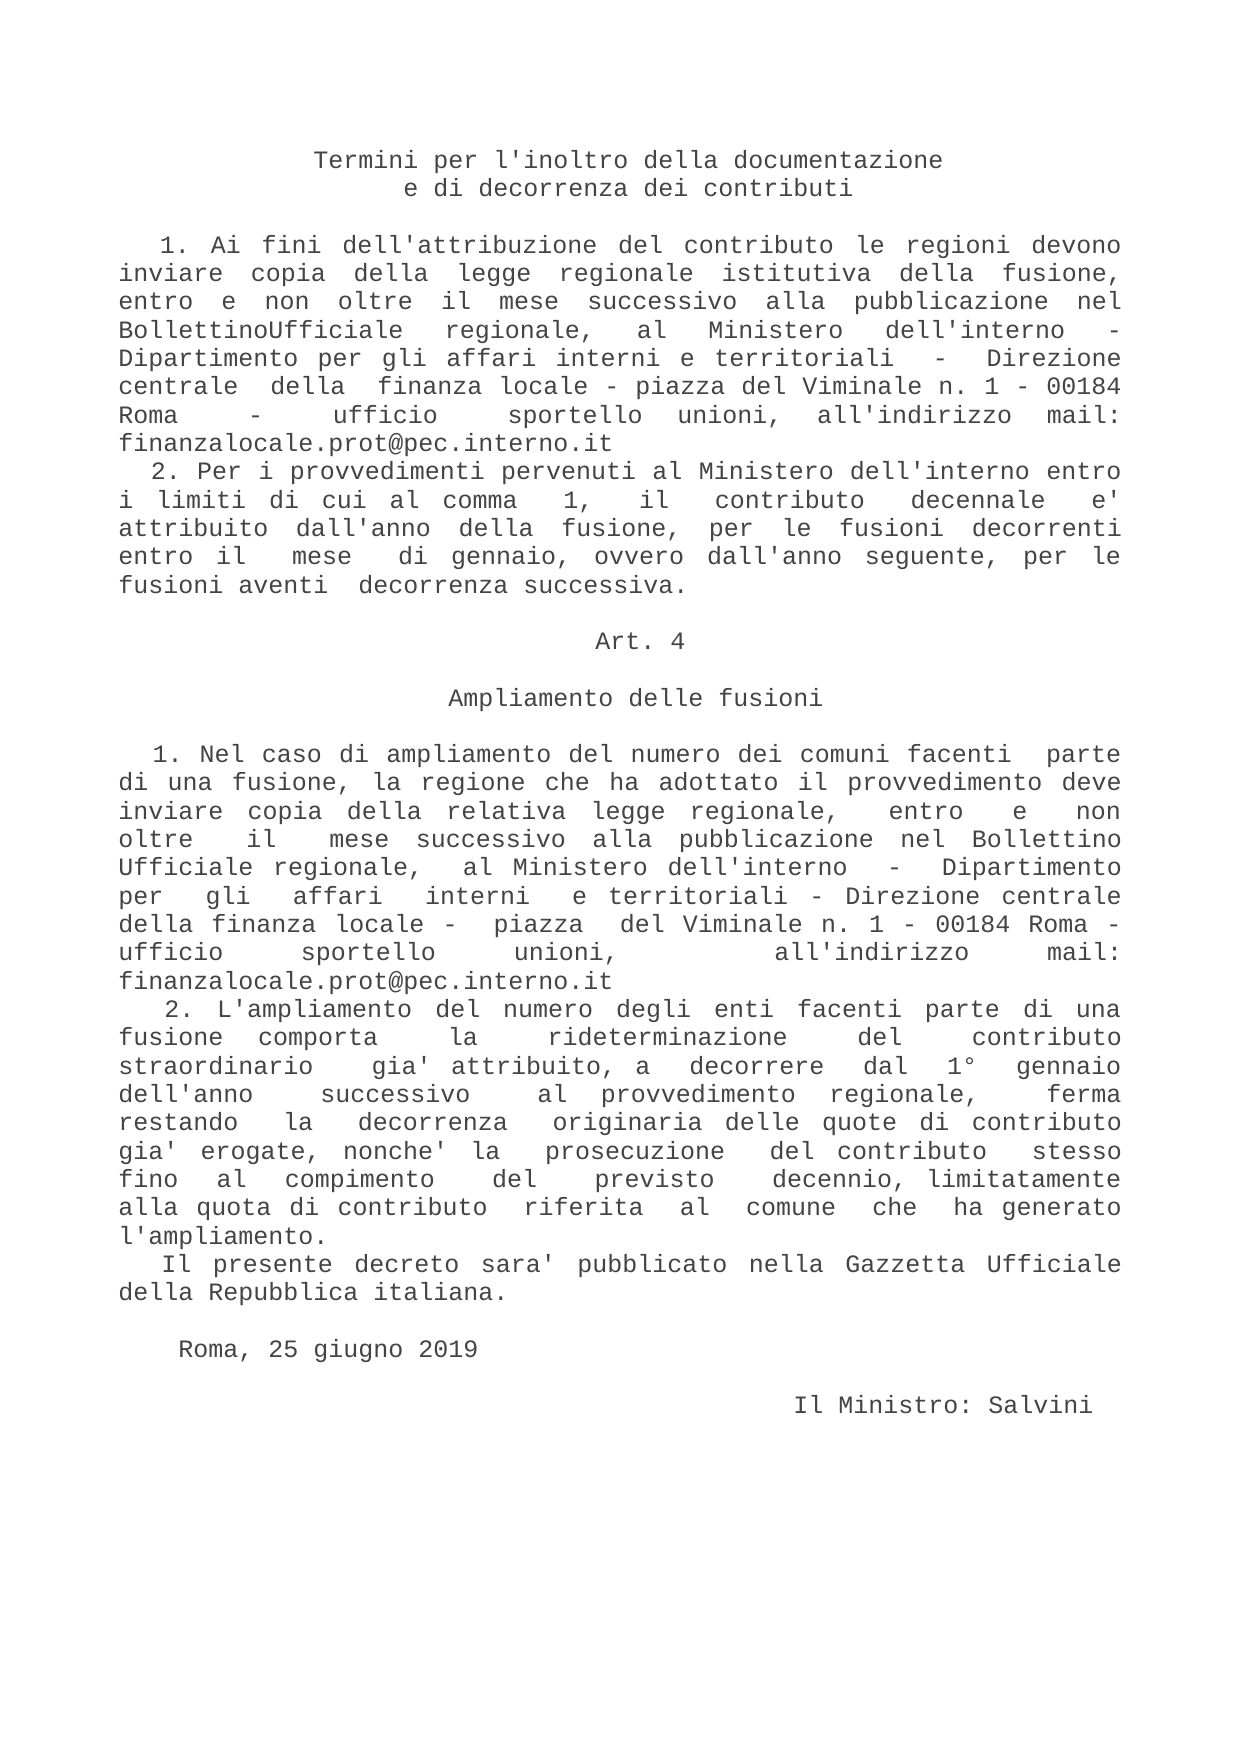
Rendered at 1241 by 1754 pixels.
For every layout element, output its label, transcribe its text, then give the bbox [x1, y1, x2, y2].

text 2. L'ampliamento del numero degli enti facenti parte di una fusione comporta la rideterminazione del contributo straordinario gia' attribuito, a decorrere dal 1° gennaio dell'anno successivo al provvedimento regionale, ferma restando la decorrenza originaria delle quote di contributo gia' erogate, nonche' la prosecuzione del contributo stesso fino al compimento del previsto decennio, limitatamente alla quota di contributo riferita al comune che ha generato l'ampliamento. [118, 997, 1122, 1252]
text Roma, 25 giugno 2019 [118, 1336, 1122, 1365]
text 1. Nel caso di ampliamento del numero dei comuni facenti parte di una fusione, la regione che ha adottato il provvedimento deve inviare copia della relativa legge regionale, entro e non oltre il mese successivo alla pubblicazione nel Bollettino Ufficiale regionale, al Ministero dell'interno - Dipartimento per gli affari interni e territoriali - Direzione centrale della finanza locale - piazza del Viminale n. 1 - 00184 Roma - ufficio sportello unioni, all'indirizzo mail: finanzalocale.prot@pec.interno.it [118, 742, 1122, 997]
text Ampliamento delle fusioni [118, 685, 1122, 714]
text Il presente decreto sara' pubblicato nella Gazzetta Ufficiale della Repubblica italiana. [118, 1252, 1122, 1308]
text 2. Per i provvedimenti pervenuti al Ministero dell'interno entro i limiti di cui al comma 1, il contributo decennale e' attribuito dall'anno della fusione, per le fusioni decorrenti entro il mese di gennaio, ovvero dall'anno seguente, per le fusioni aventi decorrenza successiva. [118, 459, 1122, 601]
text Termini per l'inoltro della documentazione [118, 148, 1122, 176]
text e di decorrenza dei contributi [118, 176, 1122, 204]
text Il Ministro: Salvini [118, 1393, 1122, 1421]
text 1. Ai fini dell'attribuzione del contributo le regioni devono inviare copia della legge regionale istitutiva della fusione, entro e non oltre il mese successivo alla pubblicazione nel BollettinoUfficiale regionale, al Ministero dell'interno - Dipartimento per gli affari interni e territoriali - Direzione centrale della finanza locale - piazza del Viminale n. 1 - 00184 Roma - ufficio sportello unioni, all'indirizzo mail: finanzalocale.prot@pec.interno.it [118, 232, 1122, 459]
text Art. 4 [118, 629, 1122, 657]
